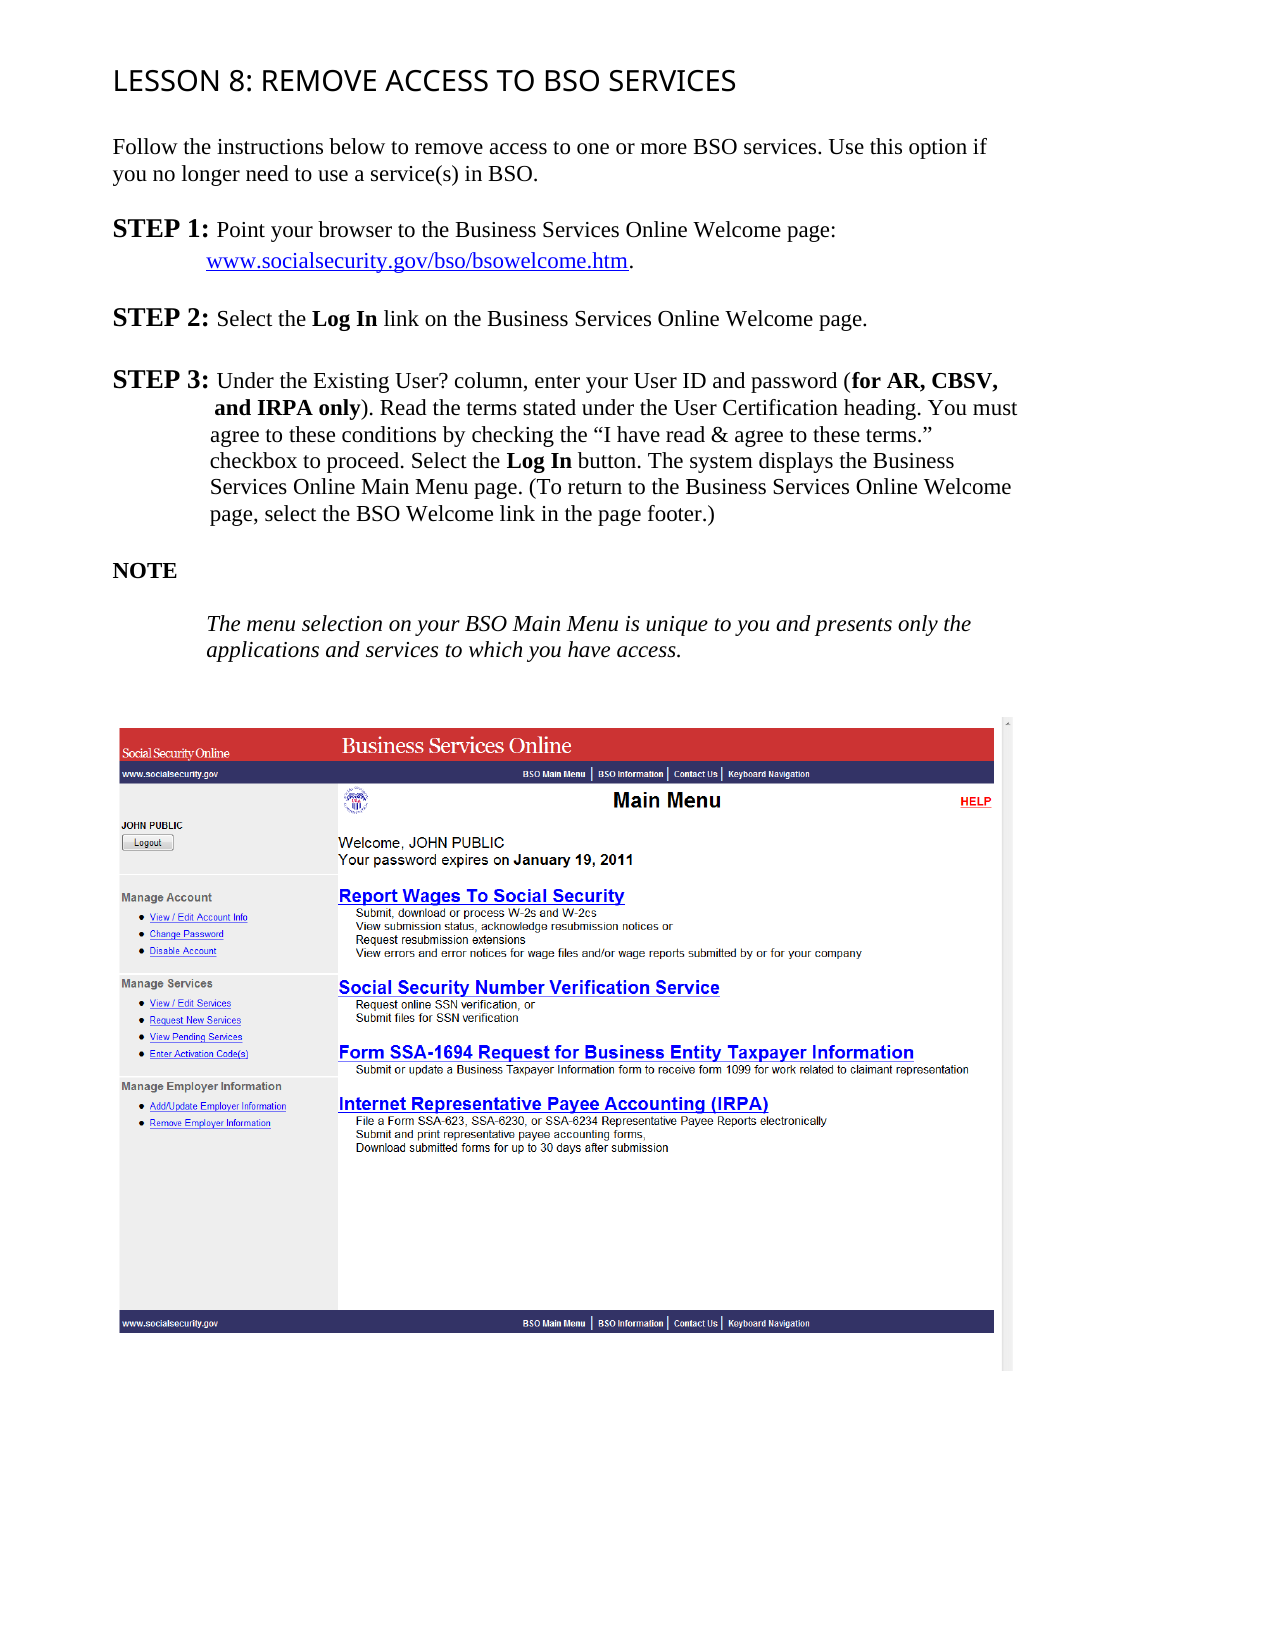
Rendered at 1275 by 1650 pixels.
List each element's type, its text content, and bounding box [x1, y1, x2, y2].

text NOTE [112, 557, 1162, 584]
text and IRPA only). Read the terms stated under the User Certification heading. You must [112, 394, 1162, 421]
text The menu selection on your BSO Main Menu is unique to you and presents only the [206, 610, 1162, 636]
text applications and services to which you have access. [206, 636, 1162, 663]
text Follow the instructions below to remove access to one or more BSO services. Use this option if [112, 133, 1162, 159]
text page, select the BSO Welcome link in the page footer.) [112, 500, 1162, 526]
text checkbox to proceed. Select the Log In button. The system displays the Business [112, 447, 1162, 473]
text Services Online Main Menu page. (To return to the Business Services Online Welcome [112, 473, 1162, 500]
text agree to these conditions by checking the “I have read & agree to these terms.” [112, 421, 1162, 447]
text STEP 3: Under the Existing User? column, enter your User ID and password (for AR, CBSV, [112, 363, 1162, 394]
picture [112, 717, 1013, 1371]
text you no longer need to use a service(s) in BSO. [112, 159, 1162, 186]
subtitle LESSON 8: REMOVE ACCESS TO BSO SERVICES [112, 60, 1162, 100]
text STEP 1: Point your browser to the Business Services Online Welcome page: www.socialsecurity.gov/bso/bsowelcome.htm. [112, 212, 1162, 274]
text STEP 2: Select the Log In link on the Business Services Online Welcome page. [112, 301, 1162, 332]
